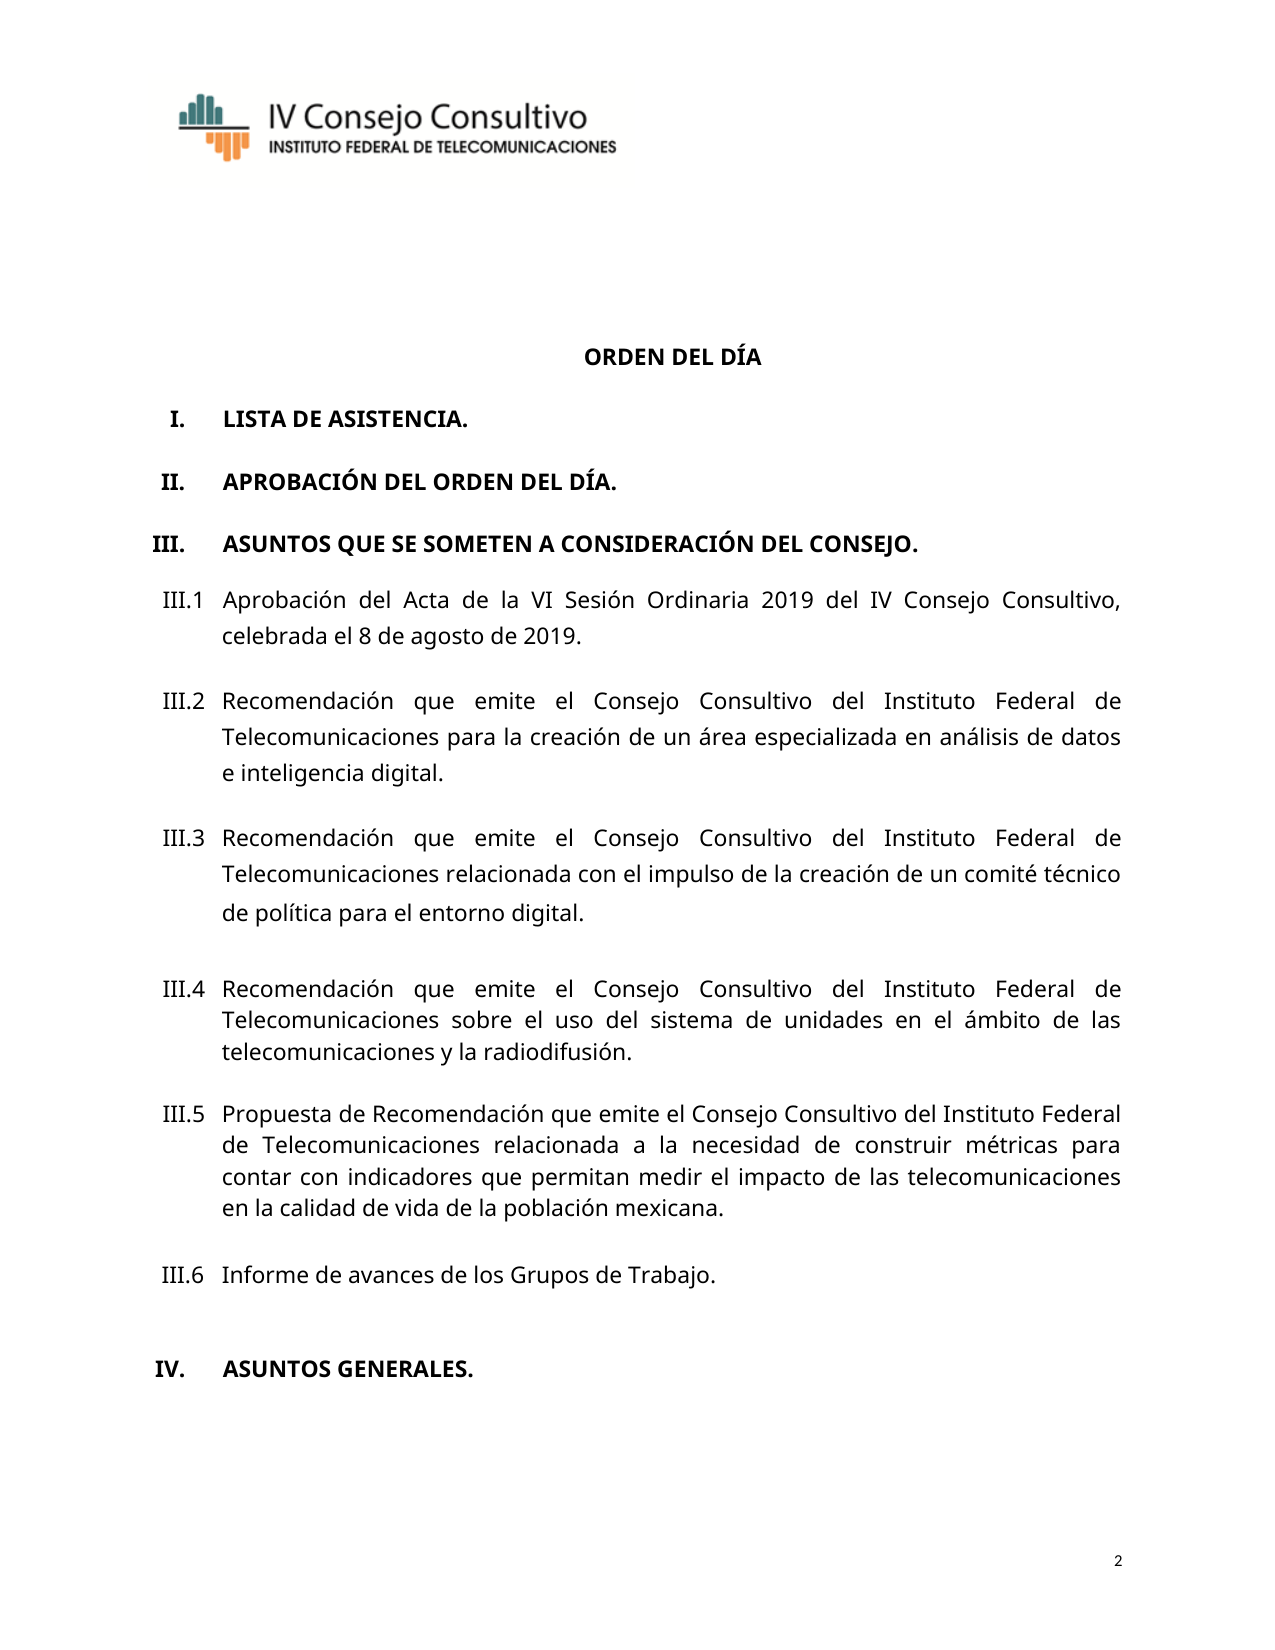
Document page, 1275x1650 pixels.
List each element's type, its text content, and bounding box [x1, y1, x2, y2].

list ASUNTOS GENERALES. [185, 1353, 1122, 1384]
text III.3 Recomendación que emite el Consejo Consultivo del Instituto Federal de Telecomunicaciones relacionada con el impulso de la creación de un comité técnico de política para el entorno digital. [162, 822, 1122, 929]
text III.5 Propuesta de Recomendación que emite el Consejo Consultivo del Instituto Federal de Telecomunicaciones relacionada a la necesidad de construir métricas para contar con indicadores que permitan medir el impacto de las telecomunicaciones en la calidad de vida de la población mexicana. [162, 1098, 1122, 1223]
picture [147, 73, 636, 188]
list ORDEN DEL DÍA [223, 341, 1122, 372]
list ASUNTOS QUE SE SOMETEN A CONSIDERACIÓN DEL CONSEJO. [185, 528, 1122, 559]
text III.4 Recomendación que emite el Consejo Consultivo del Instituto Federal de Telecomunicaciones sobre el uso del sistema de unidades en el ámbito de las telecomunicaciones y la radiodifusión. [162, 973, 1122, 1067]
text III.2 Recomendación que emite el Consejo Consultivo del Instituto Federal de Telecomunicaciones para la creación de un área especializada en análisis de datos e inteligencia digital. [162, 685, 1122, 788]
text III.1 Aprobación del Acta de la VI Sesión Ordinaria 2019 del IV Consejo Consultivo, celebrada el 8 de agosto de 2019. [162, 584, 1122, 651]
list LISTA DE ASISTENCIA. [185, 403, 1122, 434]
list III.6 Informe de avances de los Grupos de Trabajo. [161, 1259, 1122, 1290]
list APROBACIÓN DEL ORDEN DEL DÍA. [185, 466, 1122, 497]
